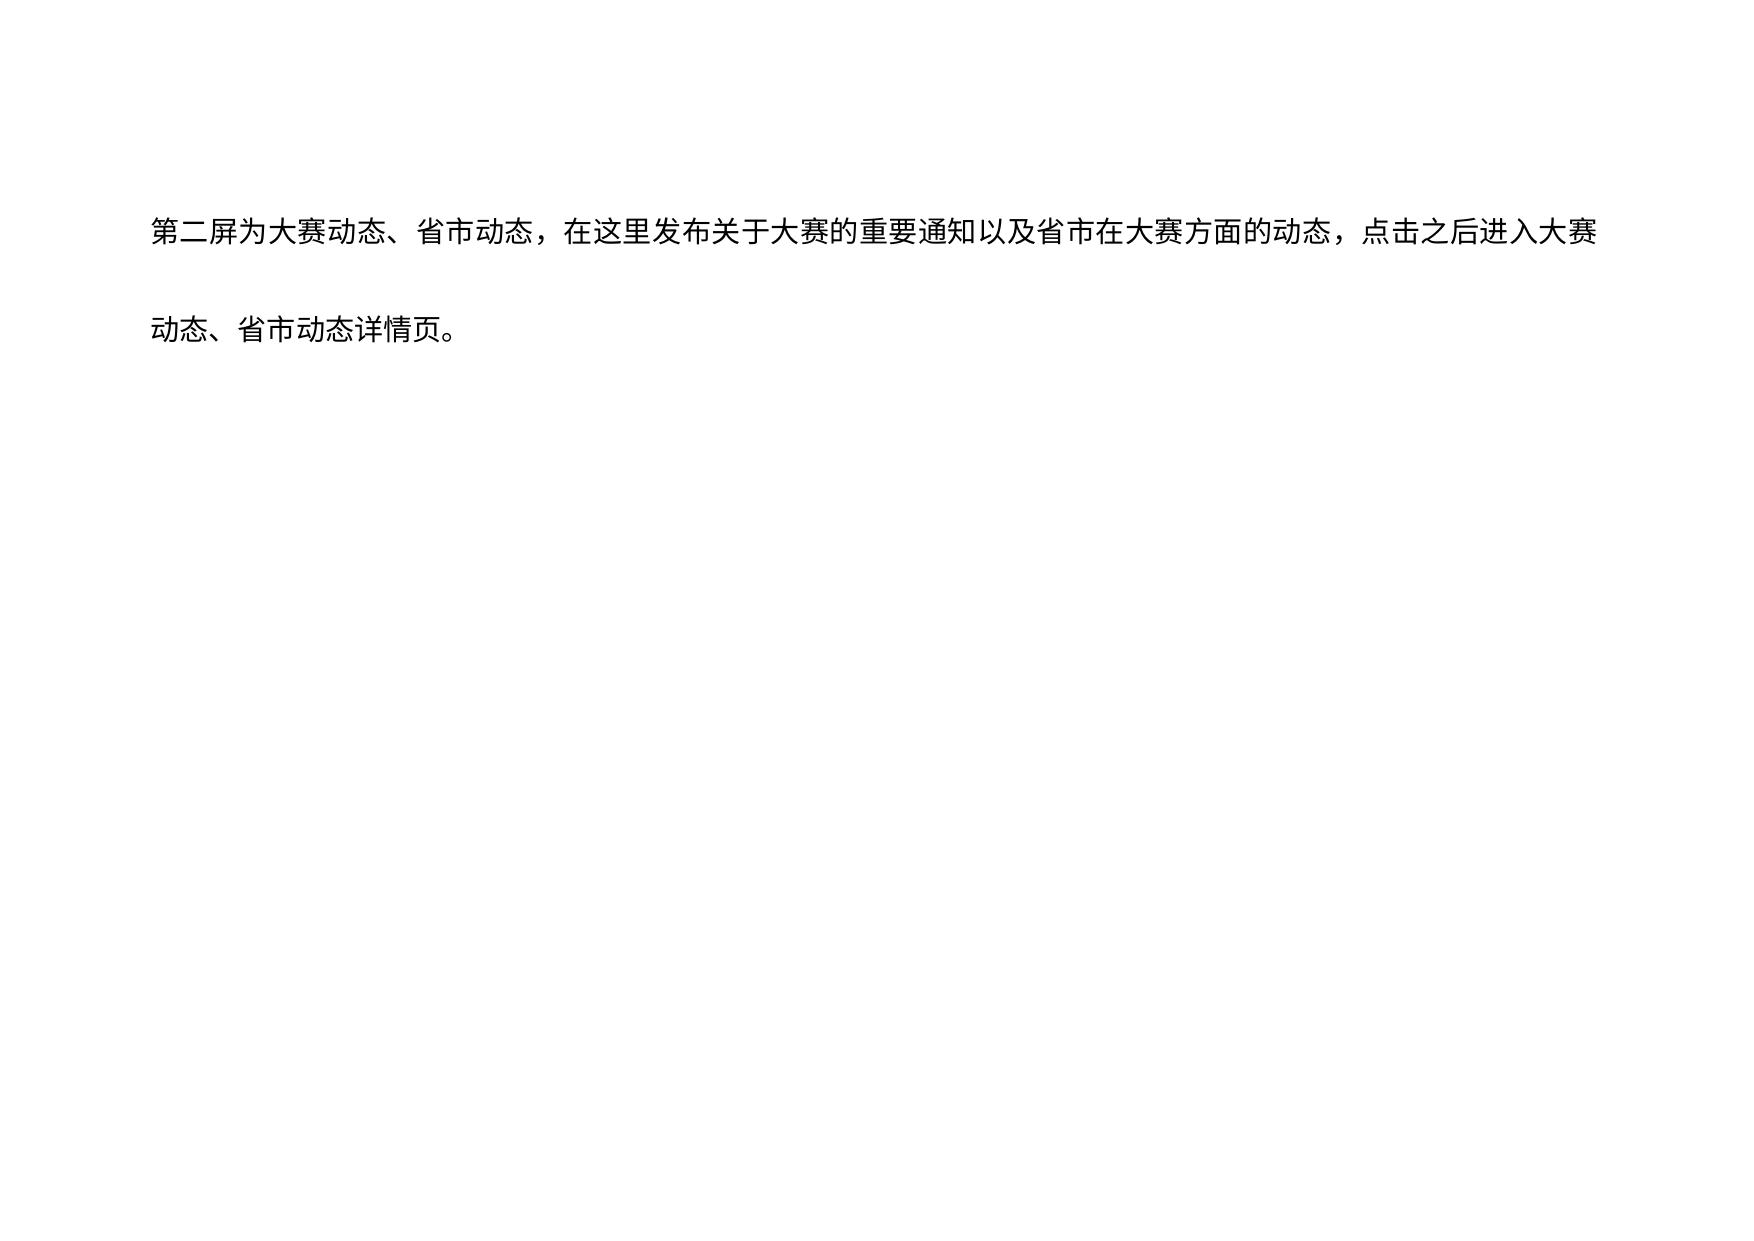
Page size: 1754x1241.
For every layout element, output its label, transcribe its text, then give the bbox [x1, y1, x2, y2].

text 第二屏为大赛动态、省市动态，在这里发布关于大赛的重要通知以及省市在大赛方面的动态，点击之后进入大赛动态、省市动态详情页。 [150, 198, 1604, 360]
